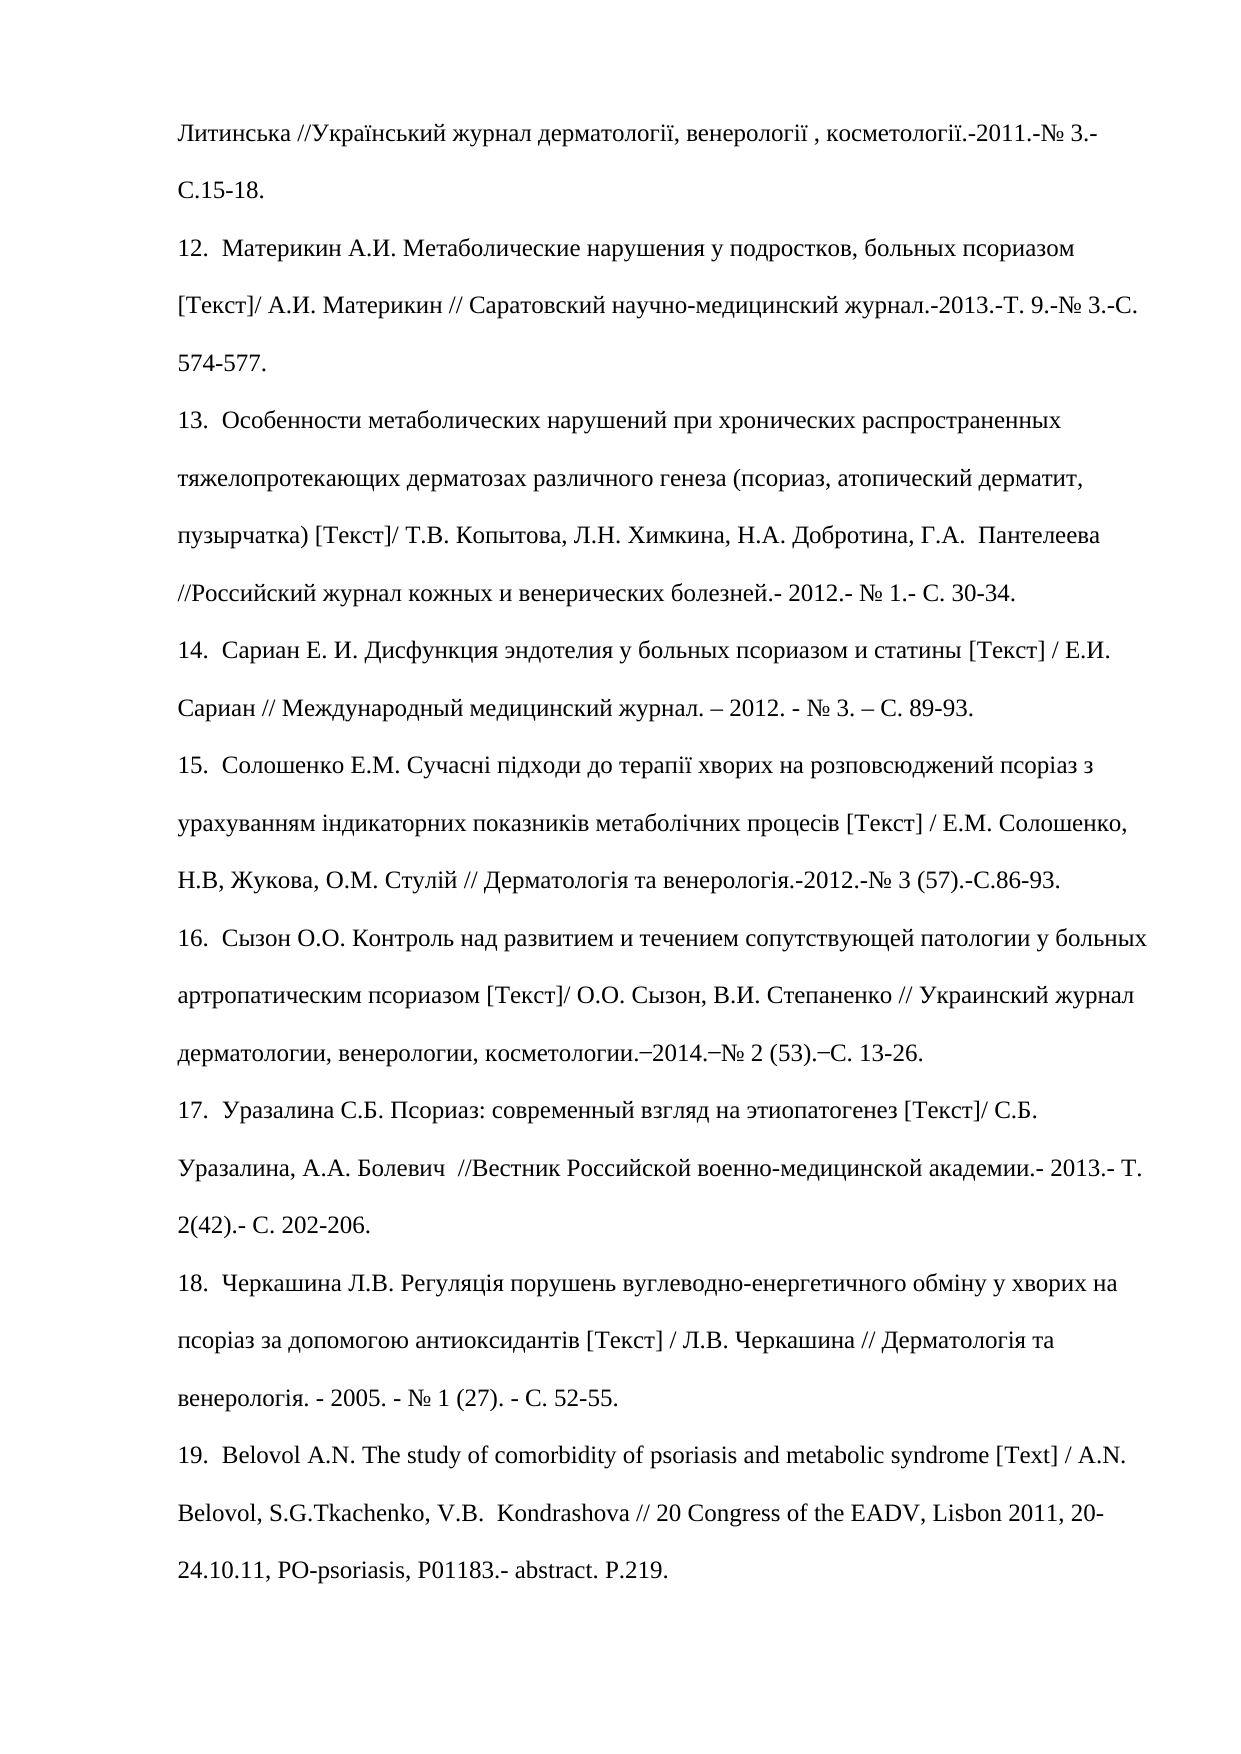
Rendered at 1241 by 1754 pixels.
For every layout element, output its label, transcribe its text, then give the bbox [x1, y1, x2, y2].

list Особенности метаболических нарушений при хронических распространенных тяжелопротекающих дерматозах различного генеза (псориаз, атопический дерматит, пузырчатка) [Текст]/ Т.В. Копытова, Л.Н. Химкина, Н.А. Добротина, Г.А. Пантелеева //Российский журнал кожных и венерических болезней.- 2012.- № 1.- С. 30-34. [177, 406, 1152, 607]
list Черкашина Л.В. Регуляція порушень вуглеводно-енергетичного обміну у хворих на псоріаз за допомогою антиоксидантів [Текст] / Л.В. Черкашина // Дерматологія та венерологія. - 2005. - № 1 (27). - С. 52-55. [177, 1268, 1152, 1412]
list Сызон О.О. Контроль над развитием и течением сопутствующей патологии у больных артропатическим псориазом [Текст]/ О.О. Сызон, В.И. Степаненко // Украинский журнал дерматологии, венерологии, косметологии. ̶ 2014. ̶ № 2 (53). ̶ С. 13-26. [177, 923, 1152, 1067]
list Belovol A.N. The study of comorbidity of psoriasis and metabolic syndrome [Text] / A.N. Belovol, S.G.Tkachenko, V.B. Kondrashova // 20 Congress of the EADV, Lisbon 2011, 20-24.10.11, PO-psoriasis, P01183.- abstract. P.219. [177, 1441, 1152, 1584]
list Уразалина С.Б. Псориаз: современный взгляд на этиопатогенез [Текст]/ С.Б. Уразалина, А.А. Болевич //Вестник Российской военно-медицинской академии.- 2013.- Т. 2(42).- С. 202-206. [177, 1096, 1152, 1239]
list Сариан Е. И. Дисфункция эндотелия у больных псориазом и статины [Текст] / Е.И. Сариан // Международный медицинский журнал. – 2012. - № 3. – С. 89-93. [177, 636, 1152, 722]
list Солошенко Е.М. Сучасні підходи до терапії хворих на розповсюджений псоріаз з урахуванням індикаторних показників метаболічних процесів [Текст] / Е.М. Солошенко, Н.В, Жукова, О.М. Стулій // Дерматологія та венерологія.-2012.-№ 3 (57).-С.86-93. [177, 751, 1152, 894]
list Материкин А.И. Метаболические нарушения у подростков, больных псориазом [Текст]/ А.И. Материкин // Саратовский научно-медицинский журнал.-2013.-Т. 9.-№ 3.-С. 574-577. [177, 233, 1152, 377]
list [177, 118, 1152, 204]
